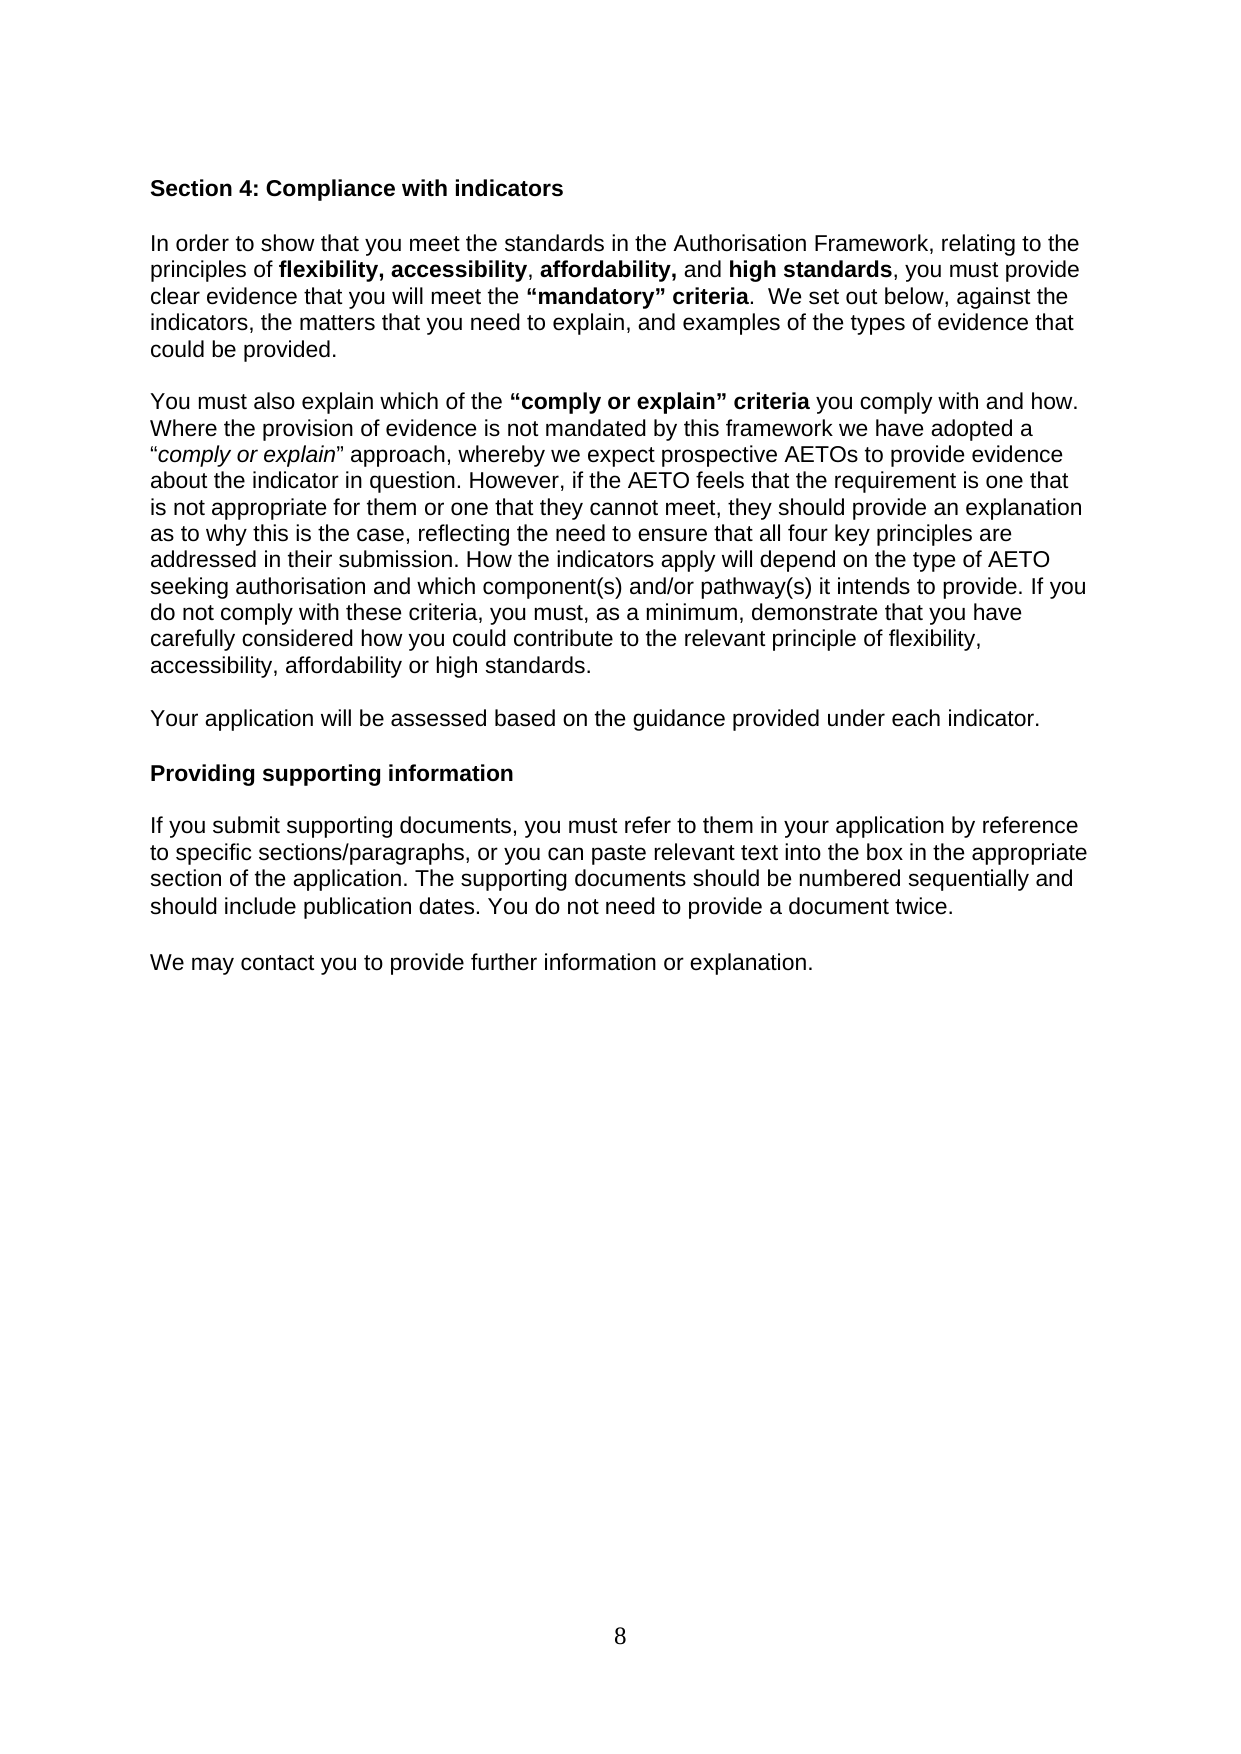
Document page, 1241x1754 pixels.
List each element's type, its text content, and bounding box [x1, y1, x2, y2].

subtitle Section 4: Compliance with indicators [150, 175, 1090, 201]
text Providing supporting information [150, 759, 1090, 786]
text You must also explain which of the “comply or explain” criteria you comply with and how. Where the provision of evidence is not mandated by this framework we have adopted a “comply or explain” approach, whereby we expect prospective AETOs to provide evidence about the indicator in question. However, if the AETO feels that the requirement is one that is not appropriate for them or one that they cannot meet, they should provide an explanation as to why this is the case, reflecting the need to ensure that all four key principles are addressed in their submission. How the indicators apply will depend on the type of AETO seeking authorisation and which component(s) and/or pathway(s) it intends to provide. If you do not comply with these criteria, you must, as a minimum, demonstrate that you have carefully considered how you could contribute to the relevant principle of flexibility, accessibility, affordability or high standards. [150, 388, 1090, 678]
text If you submit supporting documents, you must refer to them in your application by reference to specific sections/paragraphs, or you can paste relevant text into the box in the appropriate section of the application. The supporting documents should be numbered sequentially and should include publication dates. You do not need to provide a document twice. [150, 812, 1090, 920]
text In order to show that you meet the standards in the Authorisation Framework, relating to the principles of flexibility, accessibility, affordability, and high standards, you must provide clear evidence that you will meet the “mandatory” criteria. We set out below, against the indicators, the matters that you need to explain, and examples of the types of evidence that could be provided. [150, 230, 1090, 362]
text We may contact you to provide further information or explanation. [150, 949, 1090, 975]
text Your application will be assessed based on the guidance provided under each indicator. [150, 704, 1090, 731]
